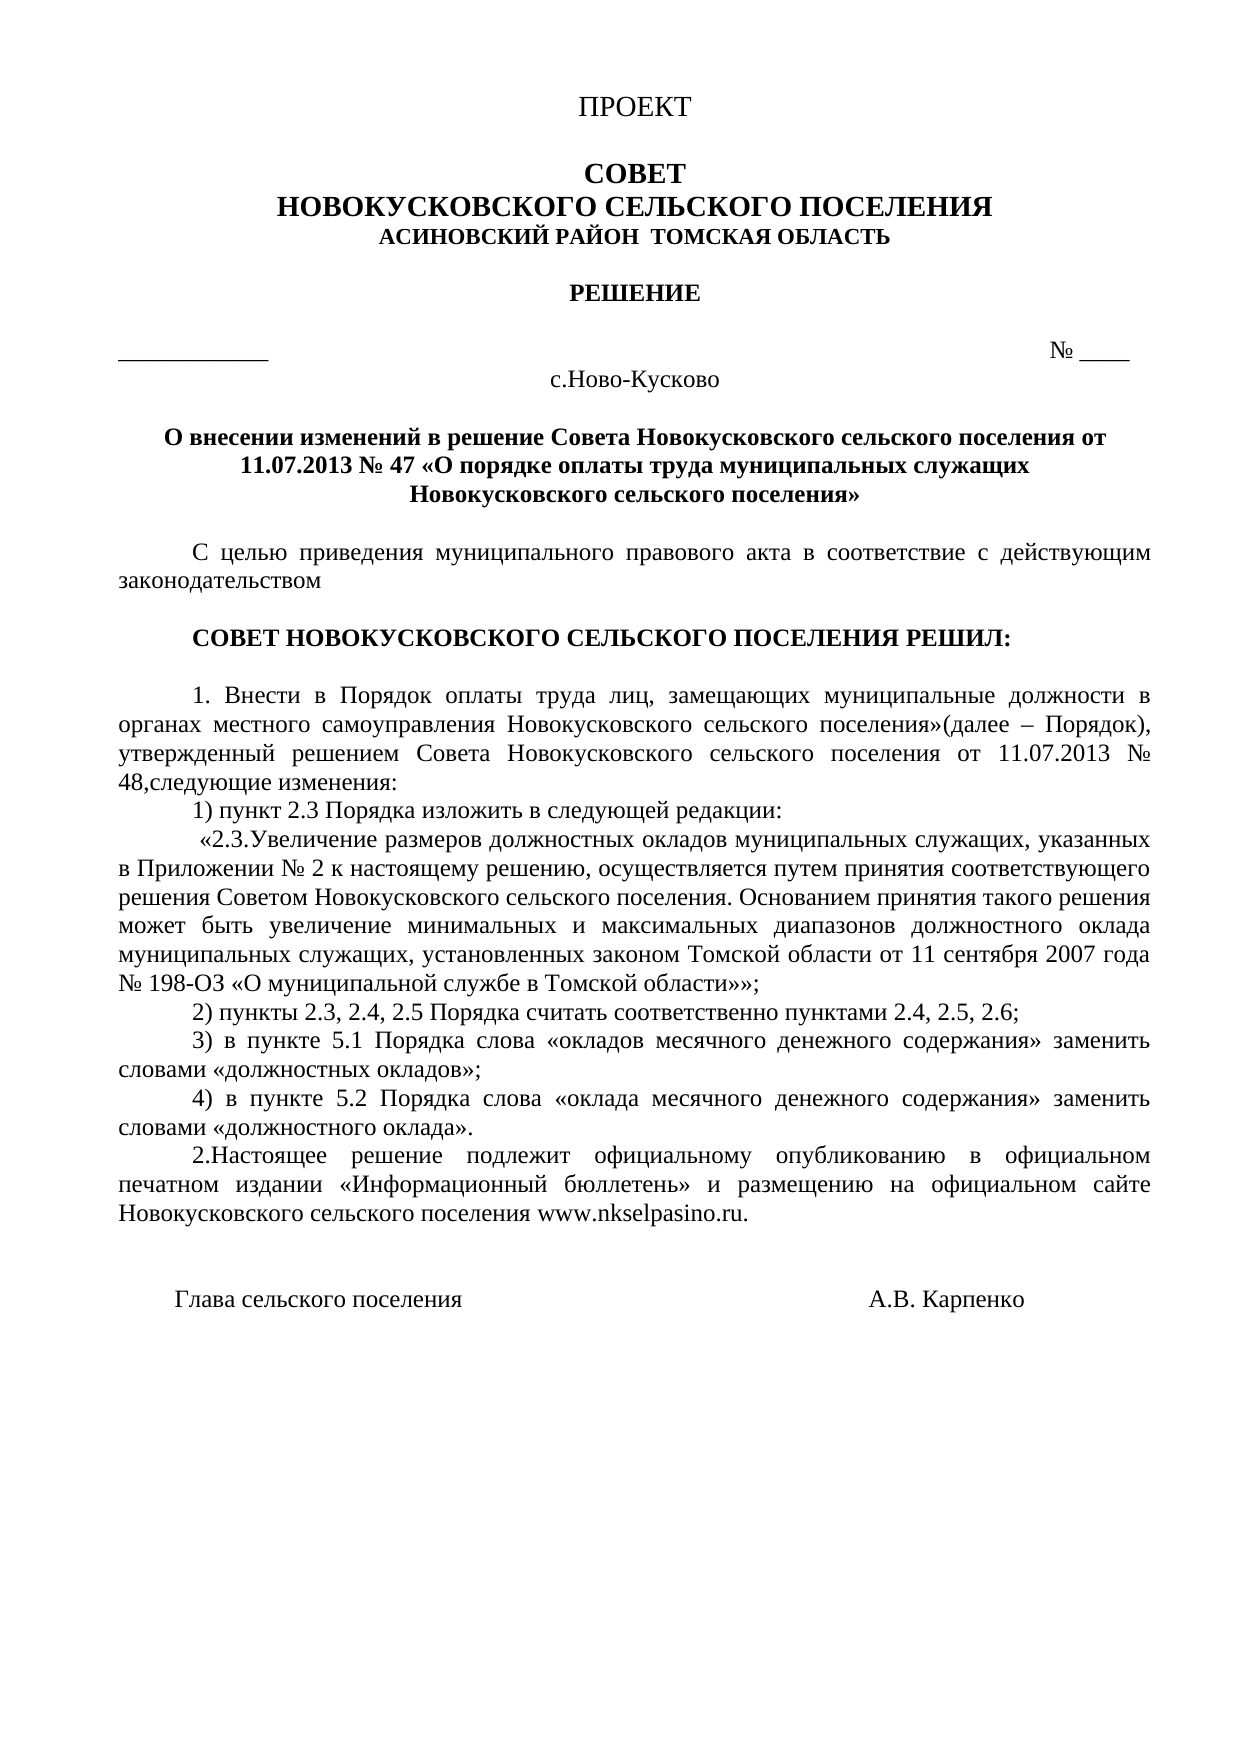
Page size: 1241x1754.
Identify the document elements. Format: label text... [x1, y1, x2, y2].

text О внесении изменений в решение Совета Новокусковского сельского поселения от 11.07.2013 № 47 «О порядке оплаты труда муниципальных служащих [118, 422, 1152, 479]
text 1) пункт 2.3 Порядка изложить в следующей редакции: [118, 795, 1152, 824]
text с.Ново-Кусково [118, 364, 1152, 393]
text 1. Внести в Порядок оплаты труда лиц, замещающих муниципальные должности в органах местного самоуправления Новокусковского сельского поселения»(далее – Порядок), утвержденный решением Совета Новокусковского сельского поселения от 11.07.2013 № 48,следующие изменения: [118, 680, 1152, 795]
text ____________ № ____ [118, 335, 1152, 364]
text РЕШЕНИЕ [118, 278, 1152, 307]
text 3) в пункте 5.1 Порядка слова «окладов месячного денежного содержания» заменить словами «должностных окладов»; [118, 1025, 1152, 1083]
text СОВЕТ НОВОКУСКОВСКОГО СЕЛЬСКОГО ПОСЕЛЕНИЯ РЕШИЛ: [118, 623, 1152, 652]
text «2.3.Увеличение размеров должностных окладов муниципальных служащих, указанных в Приложении № 2 к настоящему решению, осуществляется путем принятия соответствующего решения Советом Новокусковского сельского поселения. Основанием принятия такого решения может быть увеличение минимальных и максимальных диапазонов должностного оклада муниципальных служащих, установленных законом Томской области от 11 сентября 2007 года № 198-ОЗ «О муниципальной службе в Томской области»»; [118, 824, 1152, 997]
text СОВЕТ [118, 156, 1152, 189]
text АСИНОВСКИЙ РАЙОН ТОМСКАЯ ОБЛАСТЬ [118, 223, 1152, 249]
text НОВОКУСКОВСКОГО СЕЛЬСКОГО ПОСЕЛЕНИЯ [118, 189, 1152, 223]
text 4) в пункте 5.2 Порядка слова «оклада месячного денежного содержания» заменить словами «должностного оклада». [118, 1083, 1152, 1140]
text 2) пункты 2.3, 2.4, 2.5 Порядка считать соответственно пунктами 2.4, 2.5, 2.6; [118, 997, 1152, 1025]
text С целью приведения муниципального правового акта в соответствие с действующим законодательством [118, 537, 1152, 594]
text Новокусковского сельского поселения» [118, 479, 1152, 508]
text Глава сельского поселения А.В. Карпенко [118, 1284, 1152, 1313]
text 2.Настоящее решение подлежит официальному опубликованию в официальном печатном издании «Информационный бюллетень» и размещению на официальном сайте Новокусковского сельского поселения www.nkselpasino.ru. [118, 1140, 1152, 1227]
text ПРОЕКТ [118, 89, 1152, 122]
